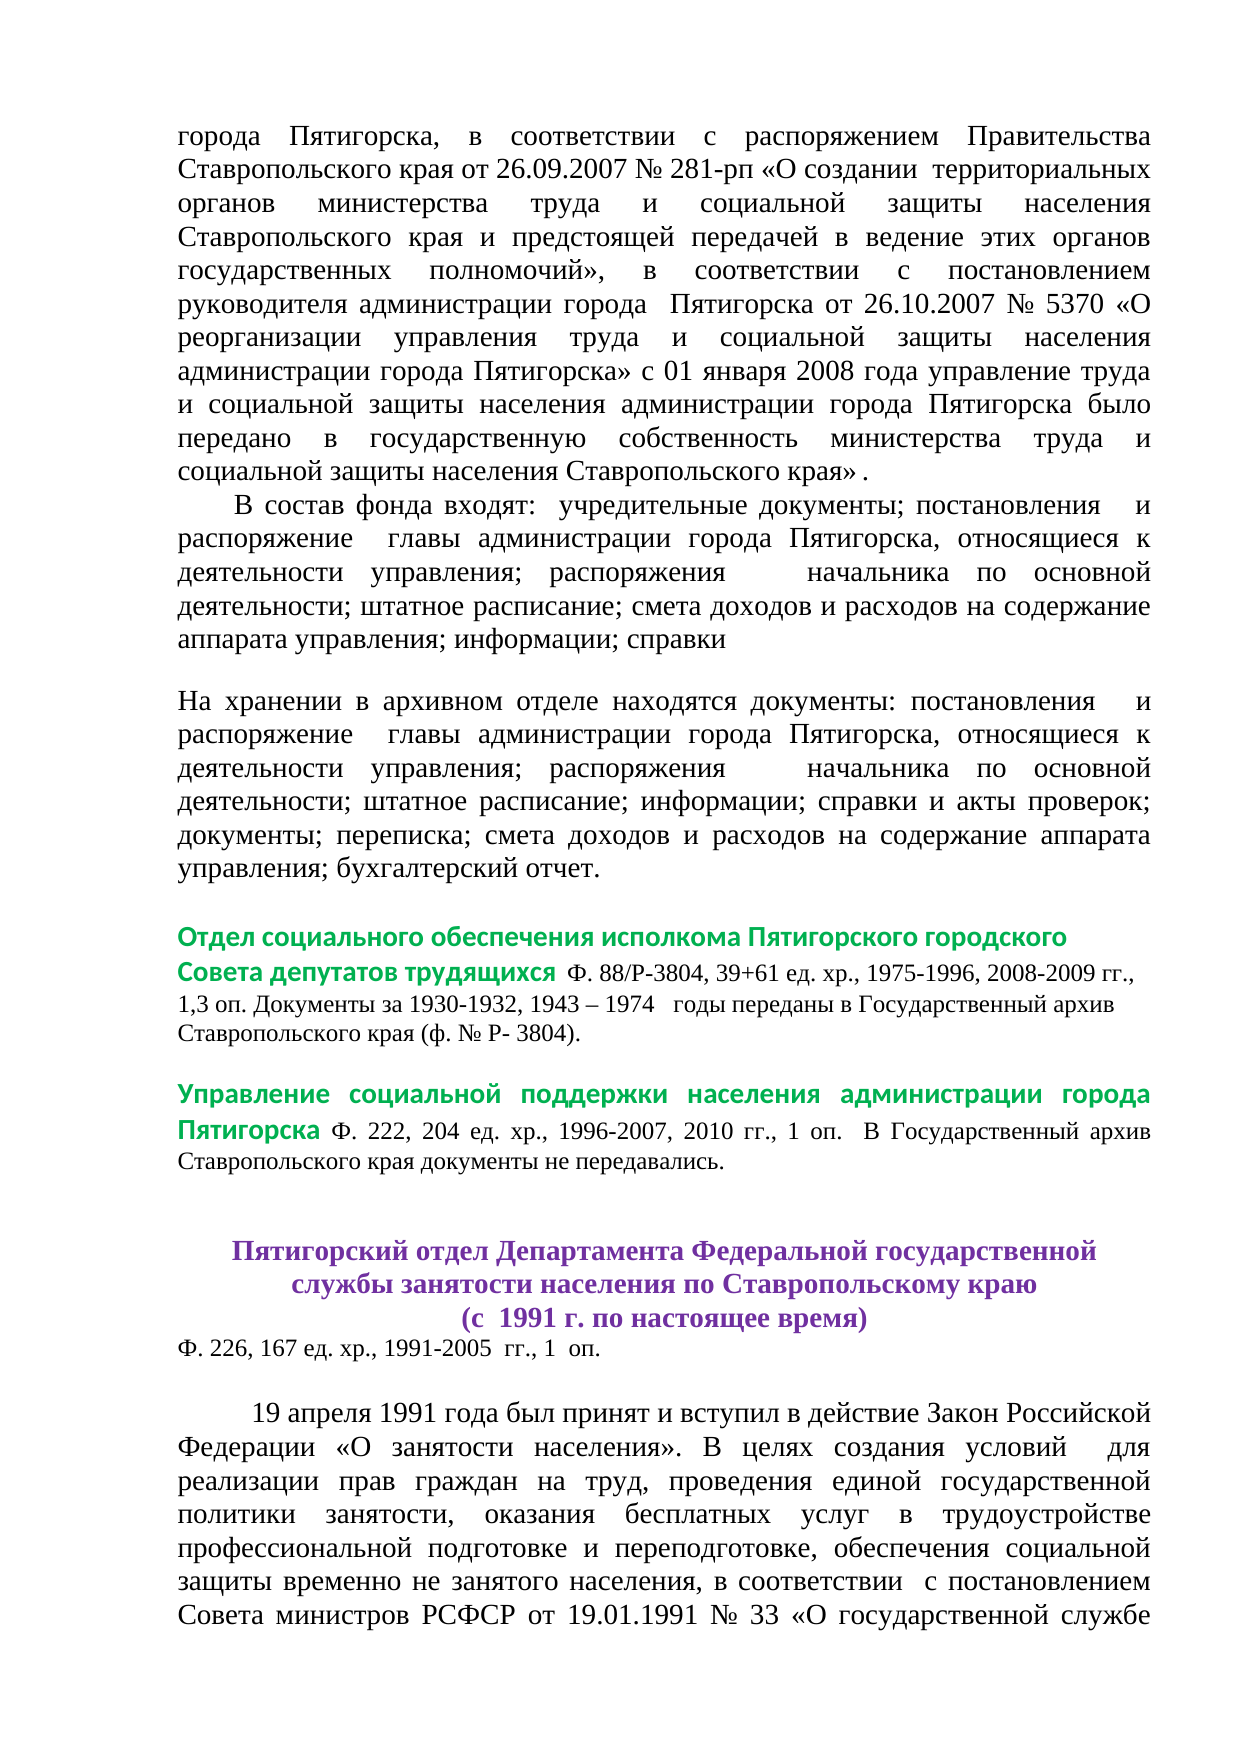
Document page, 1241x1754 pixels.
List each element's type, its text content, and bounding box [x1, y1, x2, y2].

text На хранении в архивном отделе находятся документы: постановления и распоряжение главы администрации города Пятигорска, относящиеся к деятельности управления; распоряжения начальника по основной деятельности; штатное расписание; информации; справки и акты проверок; документы; переписка; смета доходов и расходов на содержание аппарата управления; бухгалтерский отчет. [177, 683, 1152, 884]
text Отдел социального обеспечения исполкома Пятигорского городского Совета депутатов трудящихся Ф. 88/Р-3804, 39+61 ед. хр., 1975-1996, 2008-2009 гг., 1,3 оп. Документы за 1930-1932, 1943 – 1974 годы переданы в Государственный архив Ставропольского края (ф. № Р- 3804). [177, 918, 1152, 1046]
text Пятигорский отдел Департамента Федеральной государственной службы занятости населения по Ставропольскому краю [177, 1233, 1152, 1300]
text (с 1991 г. по настоящее время) [177, 1300, 1152, 1333]
text В состав фонда входят: учредительные документы; постановления и распоряжение главы администрации города Пятигорска, относящиеся к деятельности управления; распоряжения начальника по основной деятельности; штатное расписание; смета доходов и расходов на содержание аппарата управления; информации; справки [177, 487, 1152, 655]
text Ф. 226, 167 ед. хр., 1991-2005 гг., 1 оп. [177, 1333, 1152, 1362]
text Управление социальной поддержки населения администрации города Пятигорска Ф. 222, 204 ед. хр., 1996-2007, 2010 гг., 1 оп. В Государственный архив Ставропольского края документы не передавались. [177, 1075, 1152, 1175]
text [177, 1396, 1152, 1630]
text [177, 118, 1152, 487]
